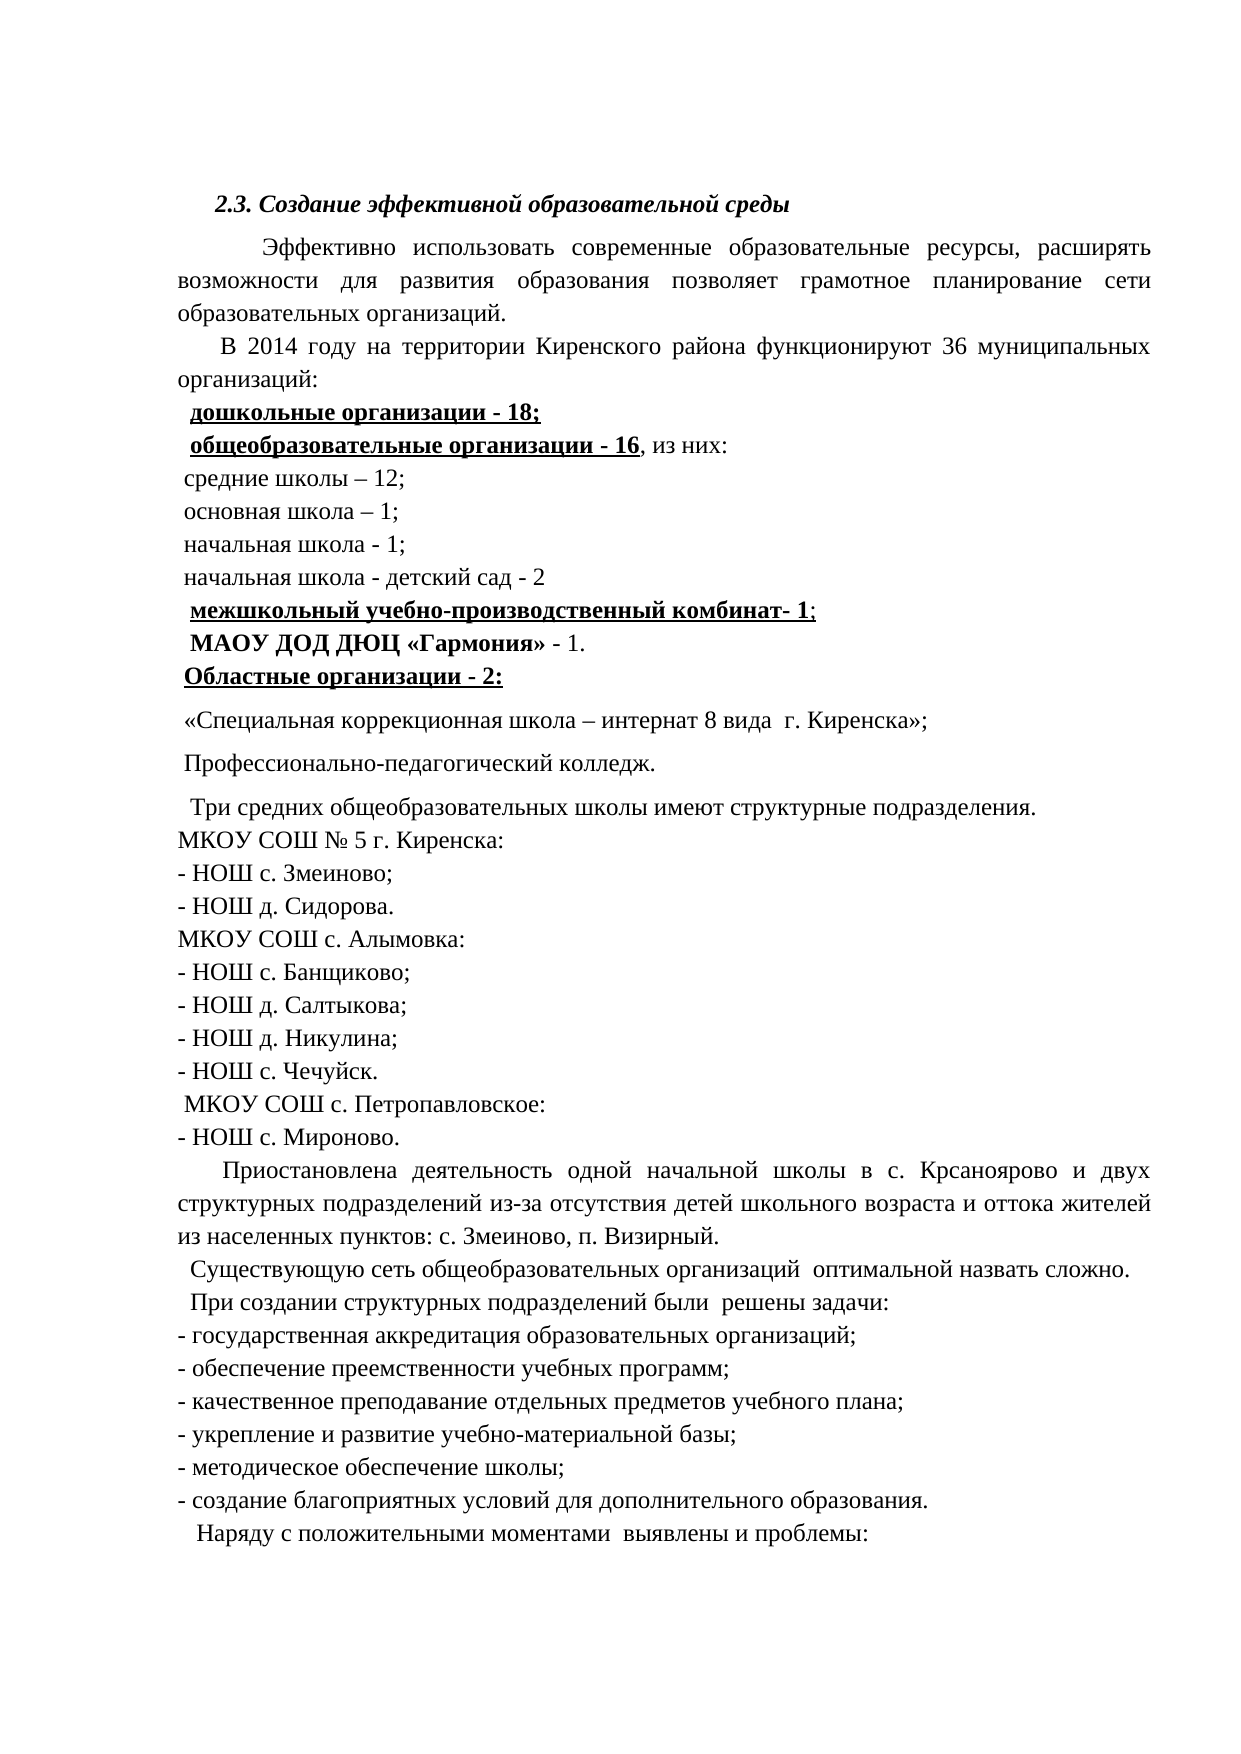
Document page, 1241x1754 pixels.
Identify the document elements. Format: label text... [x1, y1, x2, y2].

text начальная школа - 1; [177, 529, 1152, 558]
text - НОШ д. Салтыкова; [177, 990, 1152, 1018]
text - НОШ с. Змеиново; [177, 858, 1152, 886]
text Профессионально-педагогический колледж. [177, 748, 1152, 777]
text Наряду с положительными моментами выявлены и проблемы: [177, 1518, 1152, 1547]
text - НОШ с. Чечуйск. [177, 1056, 1152, 1084]
text МАОУ ДОД ДЮЦ «Гармония» - 1. [177, 628, 1152, 657]
text средние школы – 12; [177, 463, 1152, 492]
text - НОШ д. Сидорова. [177, 891, 1152, 919]
text основная школа – 1; [177, 496, 1152, 525]
text начальная школа - детский сад - 2 [177, 562, 1152, 591]
text Существующую сеть общеобразовательных организаций оптимальной назвать сложно. [177, 1254, 1152, 1283]
text - укрепление и развитие учебно-материальной базы; [177, 1419, 1152, 1448]
text - НОШ с. Мироново. [177, 1122, 1152, 1151]
text - методическое обеспечение школы; [177, 1452, 1152, 1481]
text Областные организации - 2: [177, 661, 1152, 690]
text - создание благоприятных условий для дополнительного образования. [177, 1485, 1152, 1514]
text МКОУ СОШ с. Петропавловское: [177, 1089, 1152, 1118]
text МКОУ СОШ с. Алымовка: [177, 924, 1152, 952]
text - НОШ с. Банщиково; [177, 957, 1152, 986]
text Три средних общеобразовательных школы имеют структурные подразделения. [177, 792, 1152, 820]
text «Специальная коррекционная школа – интернат 8 вида г. Киренска»; [177, 705, 1152, 733]
text МКОУ СОШ № 5 г. Киренска: [177, 825, 1152, 853]
text 2.3. Создание эффективной образовательной среды [177, 189, 1152, 217]
text - качественное преподавание отдельных предметов учебного плана; [177, 1386, 1152, 1415]
text Эффективно использовать современные образовательные ресурсы, расширять возможности для развития образования позволяет грамотное планирование сети образовательных организаций. [177, 232, 1152, 327]
text дошкольные организации - 18; [177, 397, 1152, 426]
text В 2014 году на территории Киренского района функционируют 36 муниципальных организаций: [177, 331, 1152, 393]
text - государственная аккредитация образовательных организаций; [177, 1320, 1152, 1349]
text общеобразовательные организации - 16, из них: [177, 430, 1152, 459]
text Приостановлена деятельность одной начальной школы в с. Крсаноярово и двух структурных подразделений из-за отсутствия детей школьного возраста и оттока жителей из населенных пунктов: с. Змеиново, п. Визирный. [177, 1155, 1152, 1250]
text При создании структурных подразделений были решены задачи: [177, 1287, 1152, 1316]
text межшкольный учебно-производственный комбинат- 1; [177, 595, 1152, 624]
text - НОШ д. Никулина; [177, 1023, 1152, 1052]
text - обеспечение преемственности учебных программ; [177, 1353, 1152, 1382]
